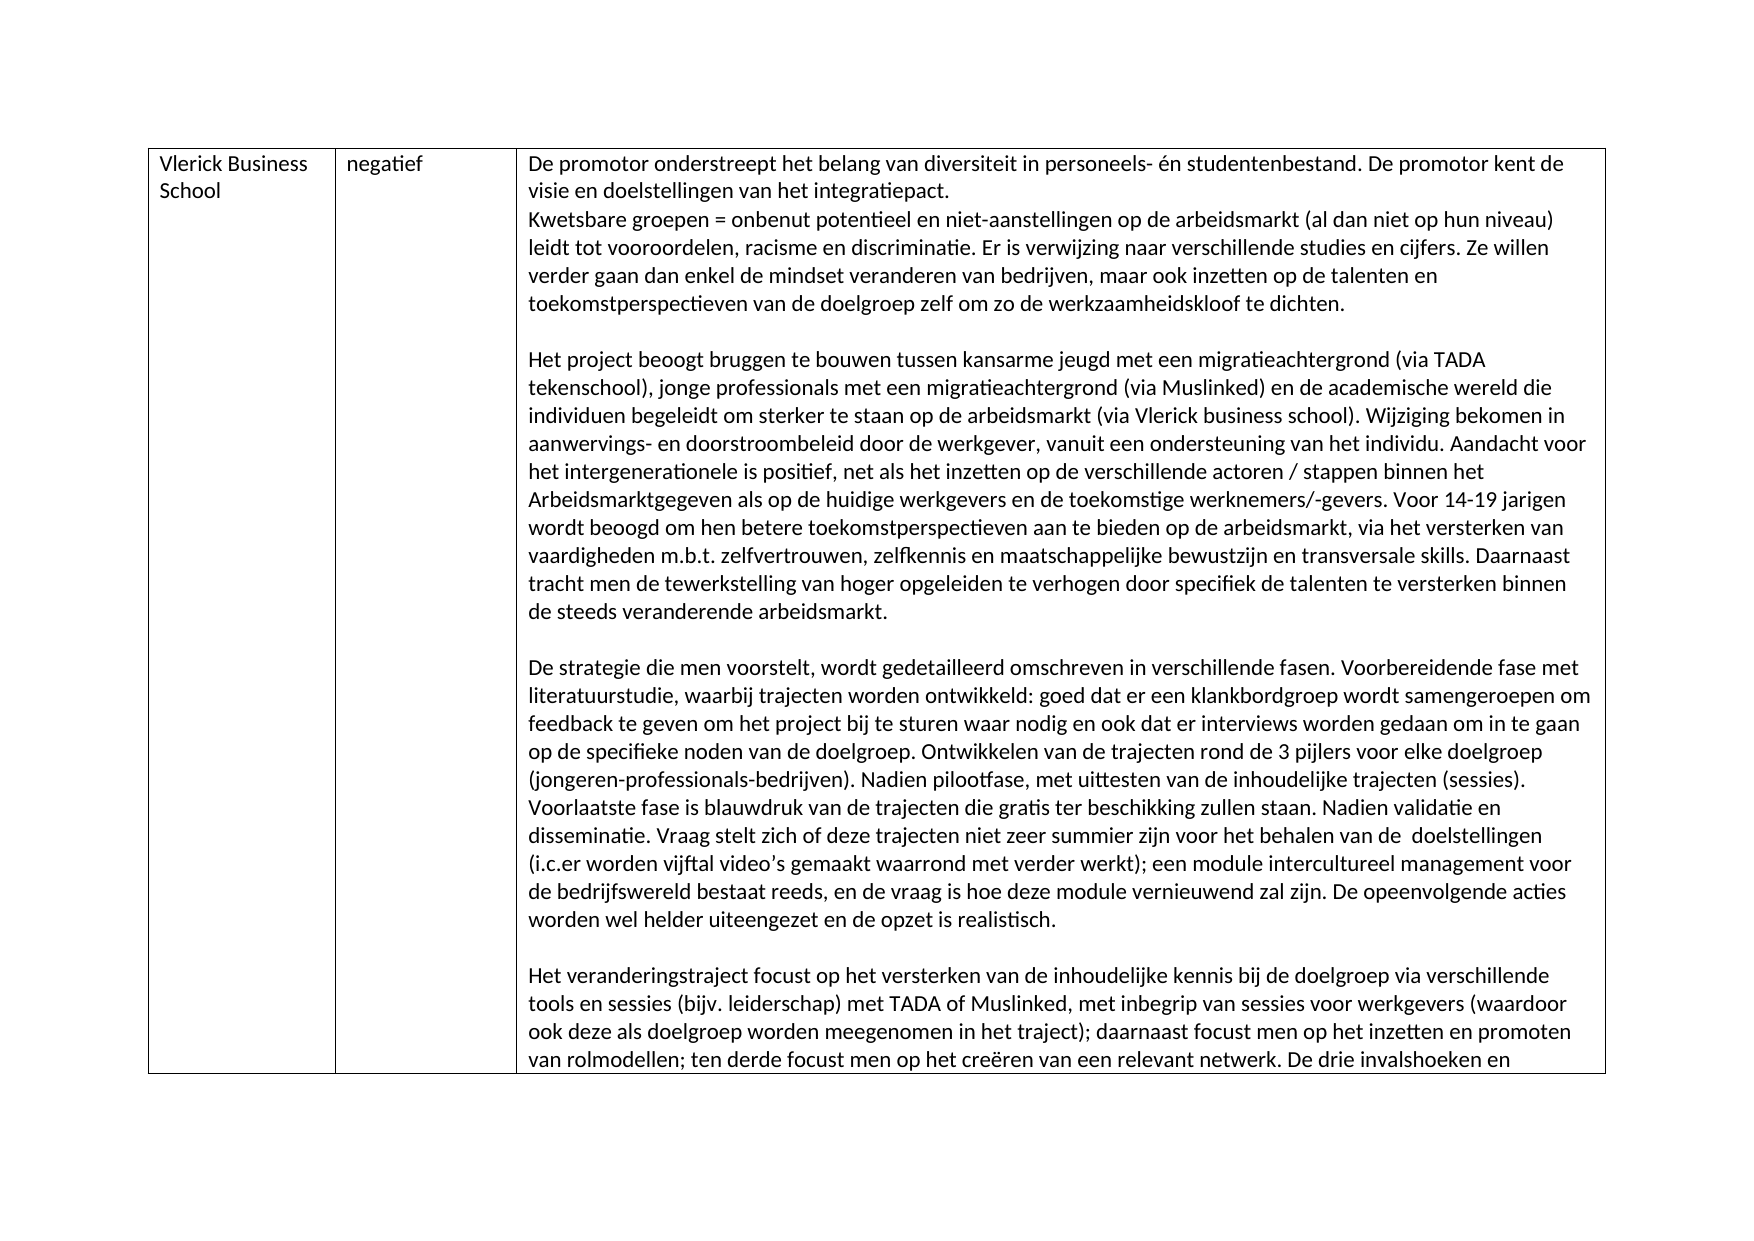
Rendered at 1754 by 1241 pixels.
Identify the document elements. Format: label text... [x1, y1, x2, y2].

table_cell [149, 149, 335, 1073]
table_cell negatief [336, 149, 516, 1073]
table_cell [517, 149, 1605, 1073]
